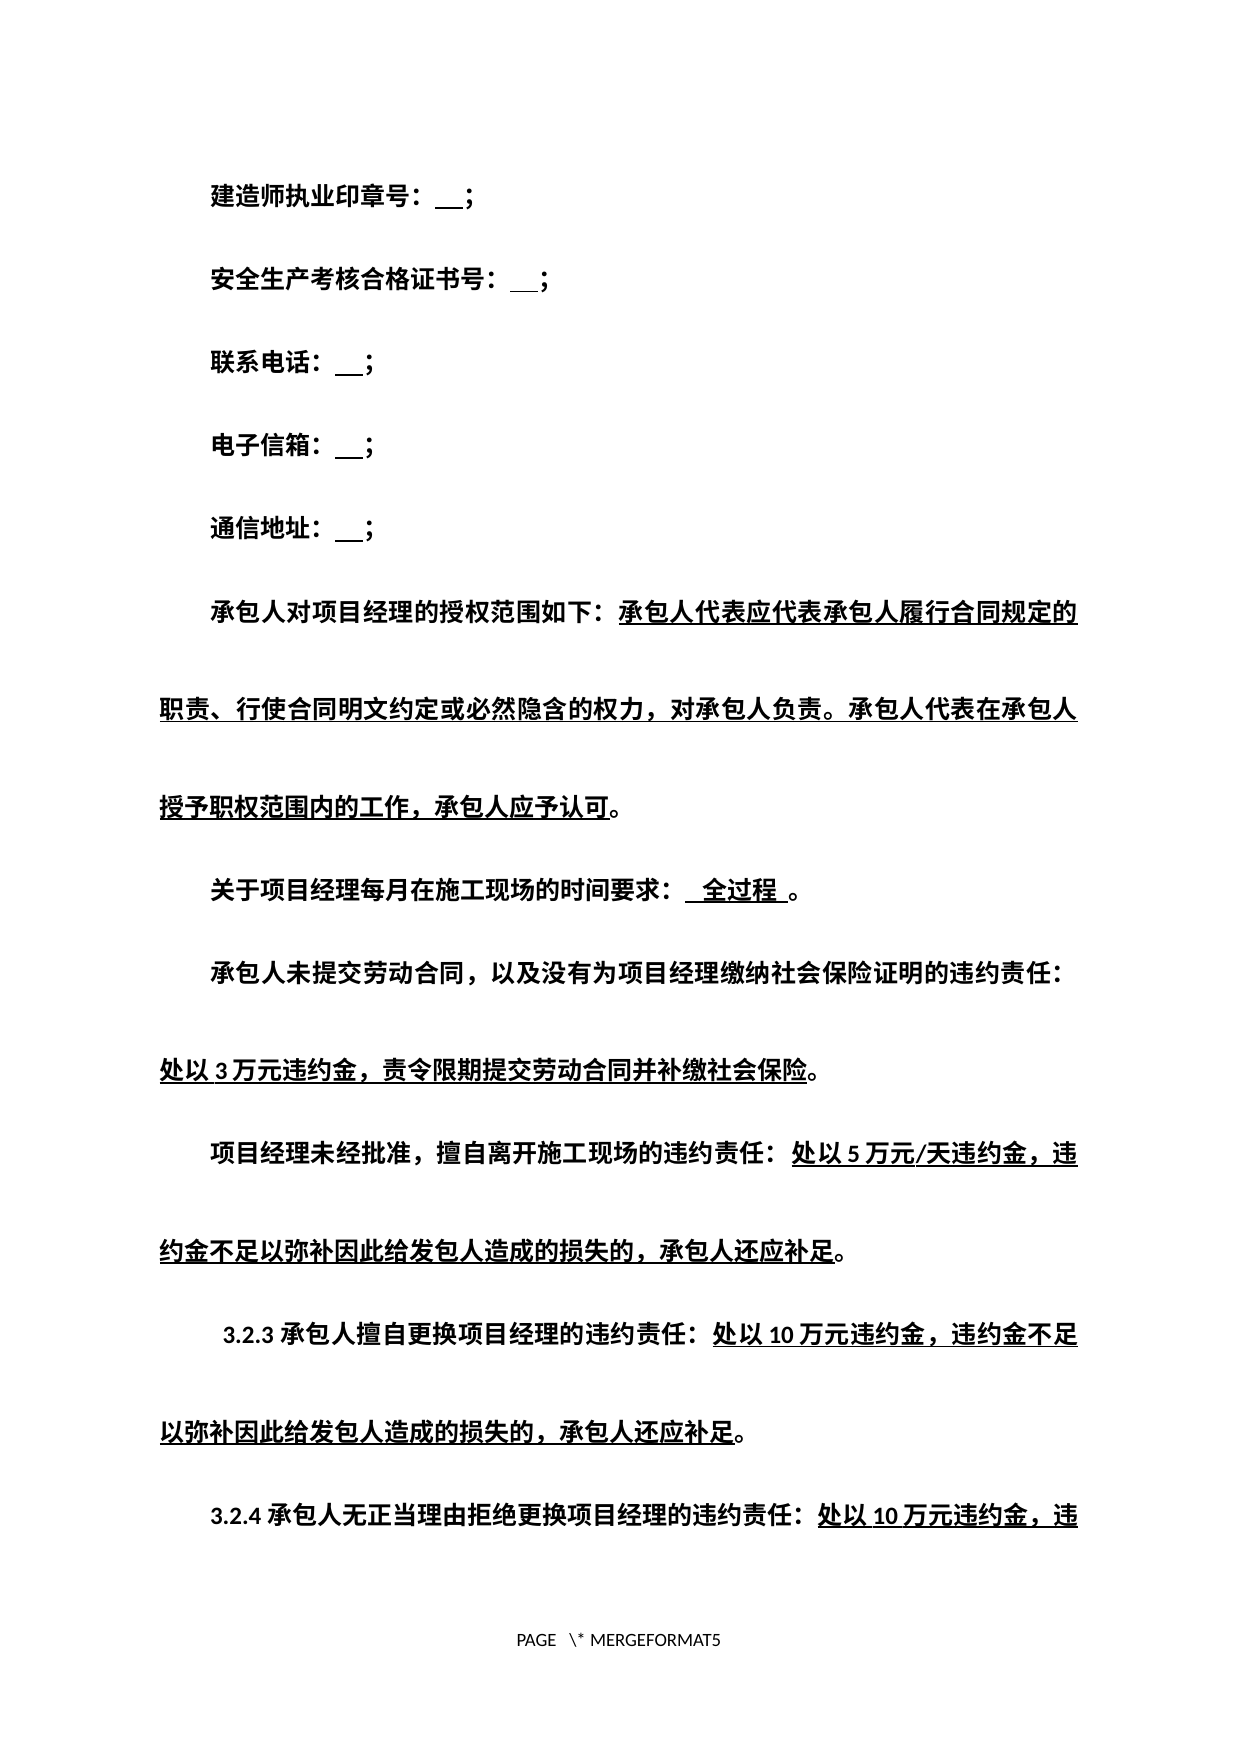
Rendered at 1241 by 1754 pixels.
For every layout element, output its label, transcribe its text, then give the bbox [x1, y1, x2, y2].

text 项目经理未经批准，擅自离开施工现场的违约责任：处以5万元/天违约金，违约金不足以弥补因此给发包人造成的损失的，承包人还应补足。 [159, 1119, 1078, 1282]
text 3.2.3 承包人擅自更换项目经理的违约责任：处以10万元违约金，违约金不足以弥补因此给发包人造成的损失的，承包人还应补足。 [159, 1300, 1078, 1463]
text 承包人对项目经理的授权范围如下：承包人代表应代表承包人履行合同规定的职责、行使合同明文约定或必然隐含的权力，对承包人负责。承包人代表在承包人授予职权范围内的工作，承包人应予认可。 [159, 578, 1078, 721]
text 承包人未提交劳动合同，以及没有为项目经理缴纳社会保险证明的违约责任：处以3万元违约金，责令限期提交劳动合同并补缴社会保险。 [159, 939, 1078, 1101]
text 通信地址： ； [159, 494, 1078, 559]
text 电子信箱： ； [159, 411, 1078, 476]
text 关于项目经理每月在施工现场的时间要求： 全过程 。 [159, 856, 1078, 921]
text 承包人对项目经理的授权范围如下：承包人代表应代表承包人履行合同规定的职责、行使合同明文约定或必然隐含的权力，对承包人负责。承包人代表在承包人授予职权范围内的工作，承包人应予认可。 [159, 722, 1078, 838]
text 联系电话： ； [159, 328, 1078, 393]
text 安全生产考核合格证书号： ； [159, 245, 1078, 310]
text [159, 1481, 1078, 1546]
text 建造师执业印章号： ； [159, 162, 1078, 227]
